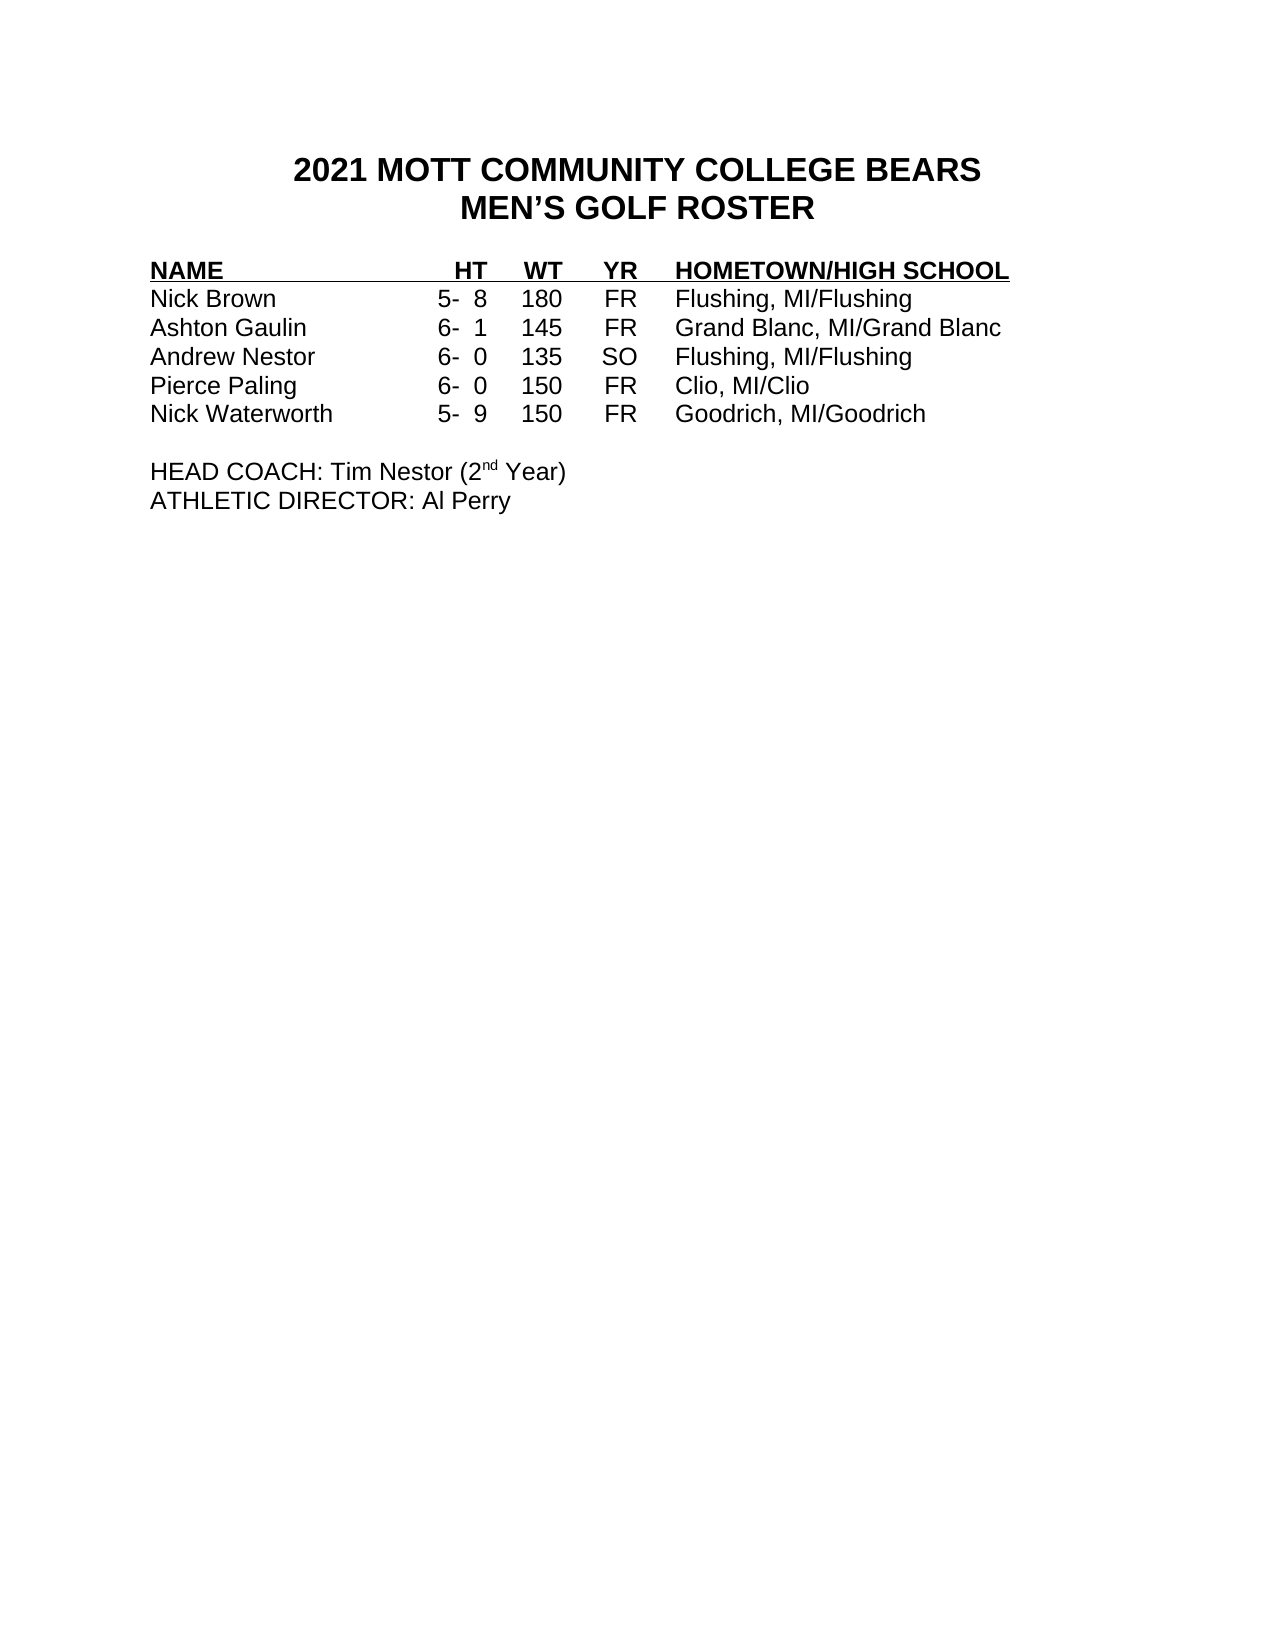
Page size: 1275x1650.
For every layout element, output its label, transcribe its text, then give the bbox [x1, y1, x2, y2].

text Pierce Paling 6- 0 150 FR Clio, MI/Clio [75, 371, 1200, 399]
text ATHLETIC DIRECTOR: Al Perry [75, 486, 1200, 514]
text MEN’S GOLF ROSTER [75, 188, 1200, 227]
text Andrew Nestor 6- 0 135 SO Flushing, MI/Flushing [75, 342, 1200, 371]
text NAME HT WT YR HOMETOWN/HIGH SCHOOL [75, 256, 1200, 284]
text Nick Brown 5- 8 180 FR Flushing, MI/Flushing [75, 284, 1200, 313]
text Nick Waterworth 5- 9 150 FR Goodrich, MI/Goodrich [75, 399, 1200, 428]
text Ashton Gaulin 6- 1 145 FR Grand Blanc, MI/Grand Blanc [75, 313, 1200, 342]
text HEAD COACH: Tim Nestor (2nd Year) [150, 457, 1200, 486]
text 2021 MOTT COMMUNITY COLLEGE BEARS [75, 150, 1200, 188]
